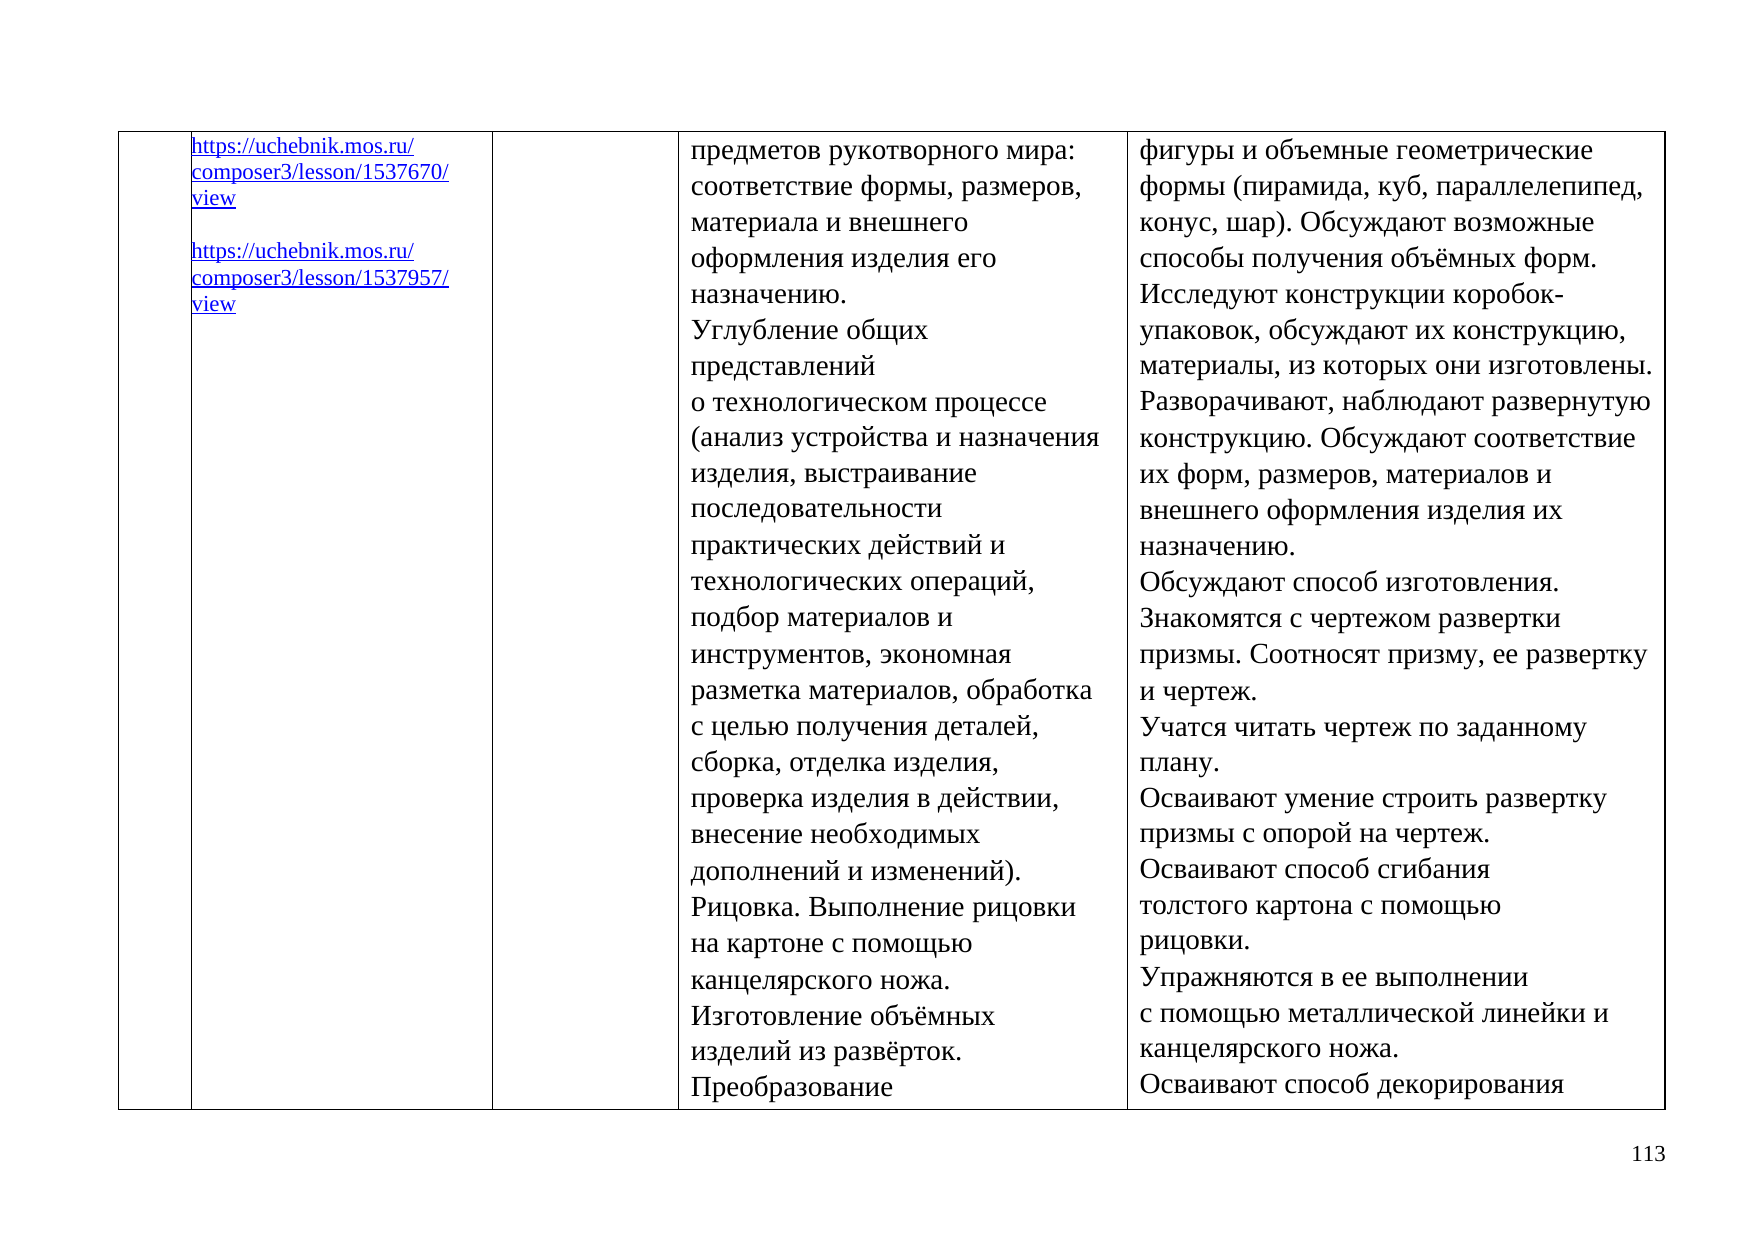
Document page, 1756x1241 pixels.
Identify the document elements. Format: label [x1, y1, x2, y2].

table_header [192, 132, 492, 1109]
table_header [493, 132, 678, 1109]
table_header [1128, 132, 1664, 1109]
table_header [119, 132, 191, 1109]
table_header [679, 132, 1127, 1109]
